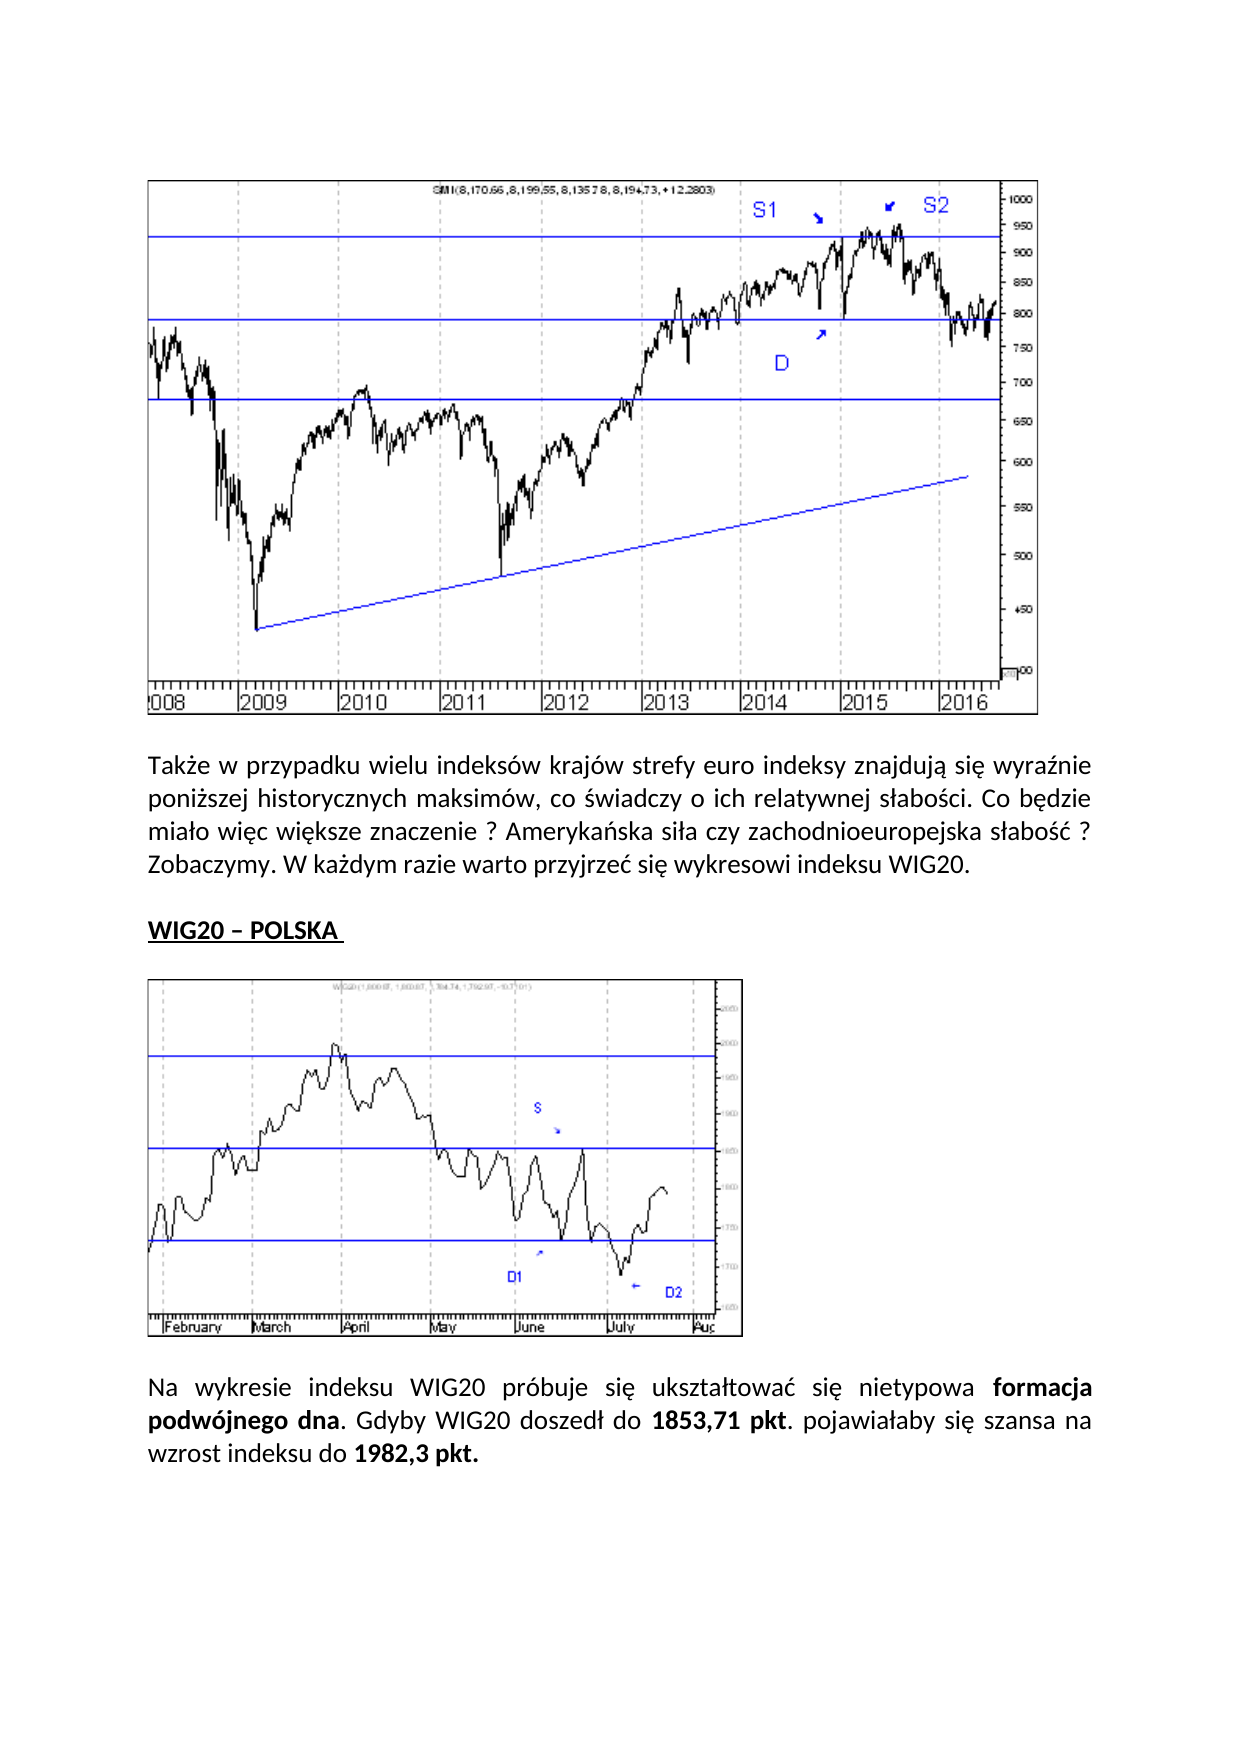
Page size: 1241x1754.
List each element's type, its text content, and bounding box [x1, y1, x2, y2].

text Na wykresie indeksu WIG20 próbuje się ukształtować się nietypowa formacja podwójnego dna. Gdyby WIG20 doszedł do 1853,71 pkt. pojawiałaby się szansa na wzrost indeksu do 1982,3 pkt. [148, 1370, 1093, 1469]
text WIG20 – POLSKA [148, 913, 1093, 946]
picture [147, 180, 1039, 715]
picture [147, 979, 743, 1337]
text Także w przypadku wielu indeksów krajów strefy euro indeksy znajdują się wyraźnie poniższej historycznych maksimów, co świadczy o ich relatywnej słabości. Co będzie miało więc większe znaczenie ? Amerykańska siła czy zachodnioeuropejska słabość ? Zobaczymy. W każdym razie warto przyjrzeć się wykresowi indeksu WIG20. [148, 748, 1093, 880]
